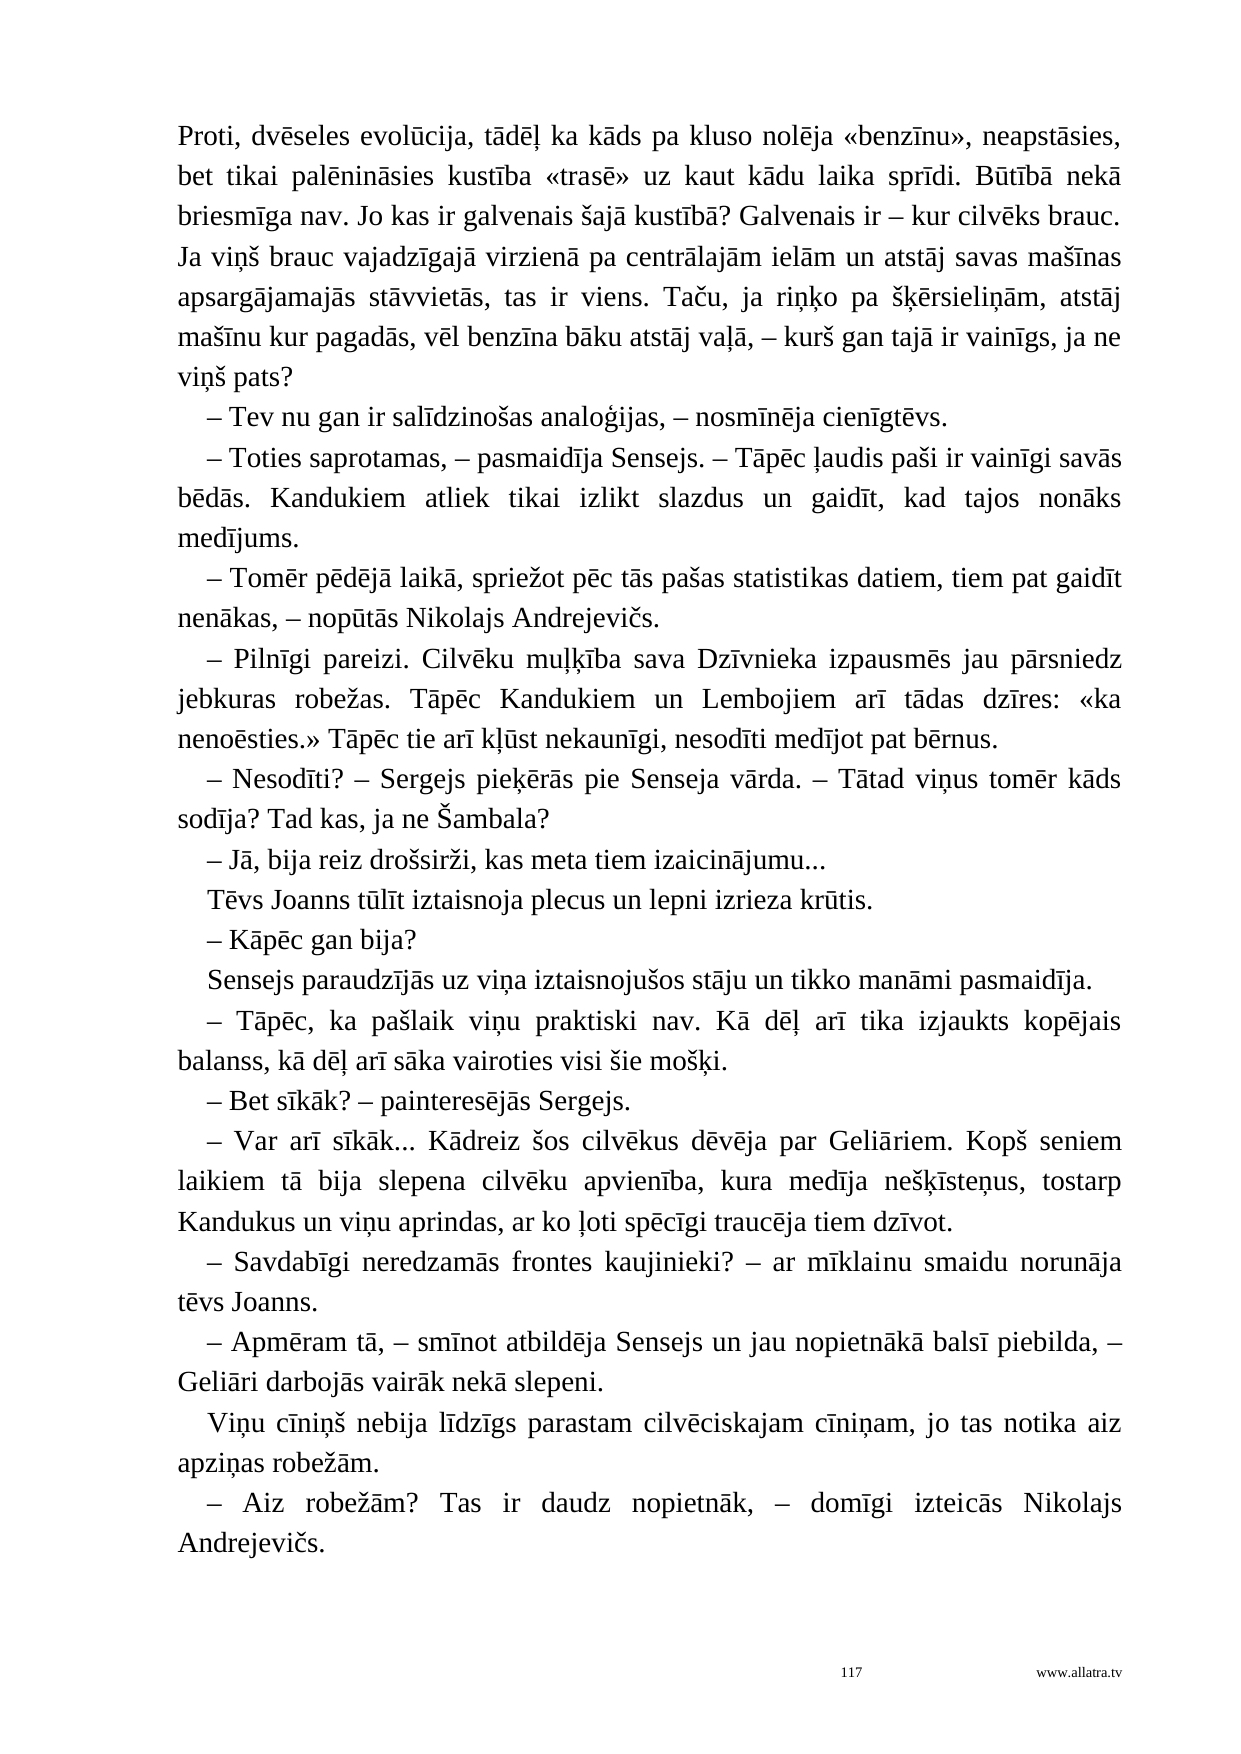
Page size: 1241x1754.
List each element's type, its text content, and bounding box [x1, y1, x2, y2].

text – Tāpēc, ka pašlaik viņu praktiski nav. Kā dēļ arī tika izjaukts kopējais balanss, kā dēļ arī sāka vairoties visi šie mošķi. [177, 1003, 1122, 1076]
text – Bet sīkāk? – painteresējās Sergejs. [177, 1083, 1122, 1117]
text – Apmēram tā, – smīnot atbildēja Sensejs un jau nopietnākā balsī piebilda, – Geliāri darbojās vairāk nekā slepeni. [177, 1324, 1122, 1398]
text – Savdabīgi neredzamās frontes kaujinieki? – ar mīklainu smaidu norunāja tēvs Joanns. [177, 1244, 1122, 1318]
text Viņu cīniņš nebija līdzīgs parastam cilvēciskajam cīniņam, jo tas notika aiz apziņas robežām. [177, 1405, 1122, 1478]
text – Tomēr pēdējā laikā, spriežot pēc tās pašas statistikas datiem, tiem pat gaidīt nenākas, – nopūtās Nikolajs Andrejevičs. [177, 560, 1122, 634]
text – Nesodīti? – Sergejs pieķērās pie Senseja vārda. – Tātad viņus tomēr kāds sodīja? Tad kas, ja ne Šambala? [177, 761, 1122, 835]
text – Toties saprotamas, – pasmaidīja Sensejs. – Tāpēc ļaudis paši ir vainīgi savās bēdās. Kandukiem atliek tikai izlikt slazdus un gaidīt, kad tajos nonāks medījums. [177, 440, 1122, 554]
text – Kāpēc gan bija? [177, 922, 1122, 956]
text – Tev nu gan ir salīdzinošas analoģijas, – nosmīnēja cienīgtēvs. [177, 399, 1122, 433]
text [177, 118, 1122, 393]
text Tēvs Joanns tūlīt iztaisnoja plecus un lepni izrieza krūtis. [177, 882, 1122, 916]
text Sensejs paraudzījās uz viņa iztaisnojušos stāju un tikko manāmi pasmaidīja. [177, 962, 1122, 996]
text – Pilnīgi pareizi. Cilvēku muļķība sava Dzīvnieka izpausmēs jau pārsniedz jebkuras robežas. Tāpēc Kandukiem un Lembojiem arī tādas dzīres: «ka nenoēsties.» Tāpēc tie arī kļūst nekaunīgi, nesodīti medījot pat bērnus. [177, 641, 1122, 755]
text – Jā, bija reiz drošsirži, kas meta tiem izaicinājumu... [177, 842, 1122, 875]
text – Aiz robežām? Tas ir daudz nopietnāk, – domīgi izteicās Nikolajs Andrejevičs. [177, 1485, 1122, 1559]
text – Var arī sīkāk... Kādreiz šos cilvēkus dēvēja par Geliāriem. Kopš seniem laikiem tā bija slepena cilvēku apvienība, kura medīja nešķīsteņus, tostarp Kandukus un viņu aprindas, ar ko ļoti spēcīgi traucēja tiem dzīvot. [177, 1123, 1122, 1237]
